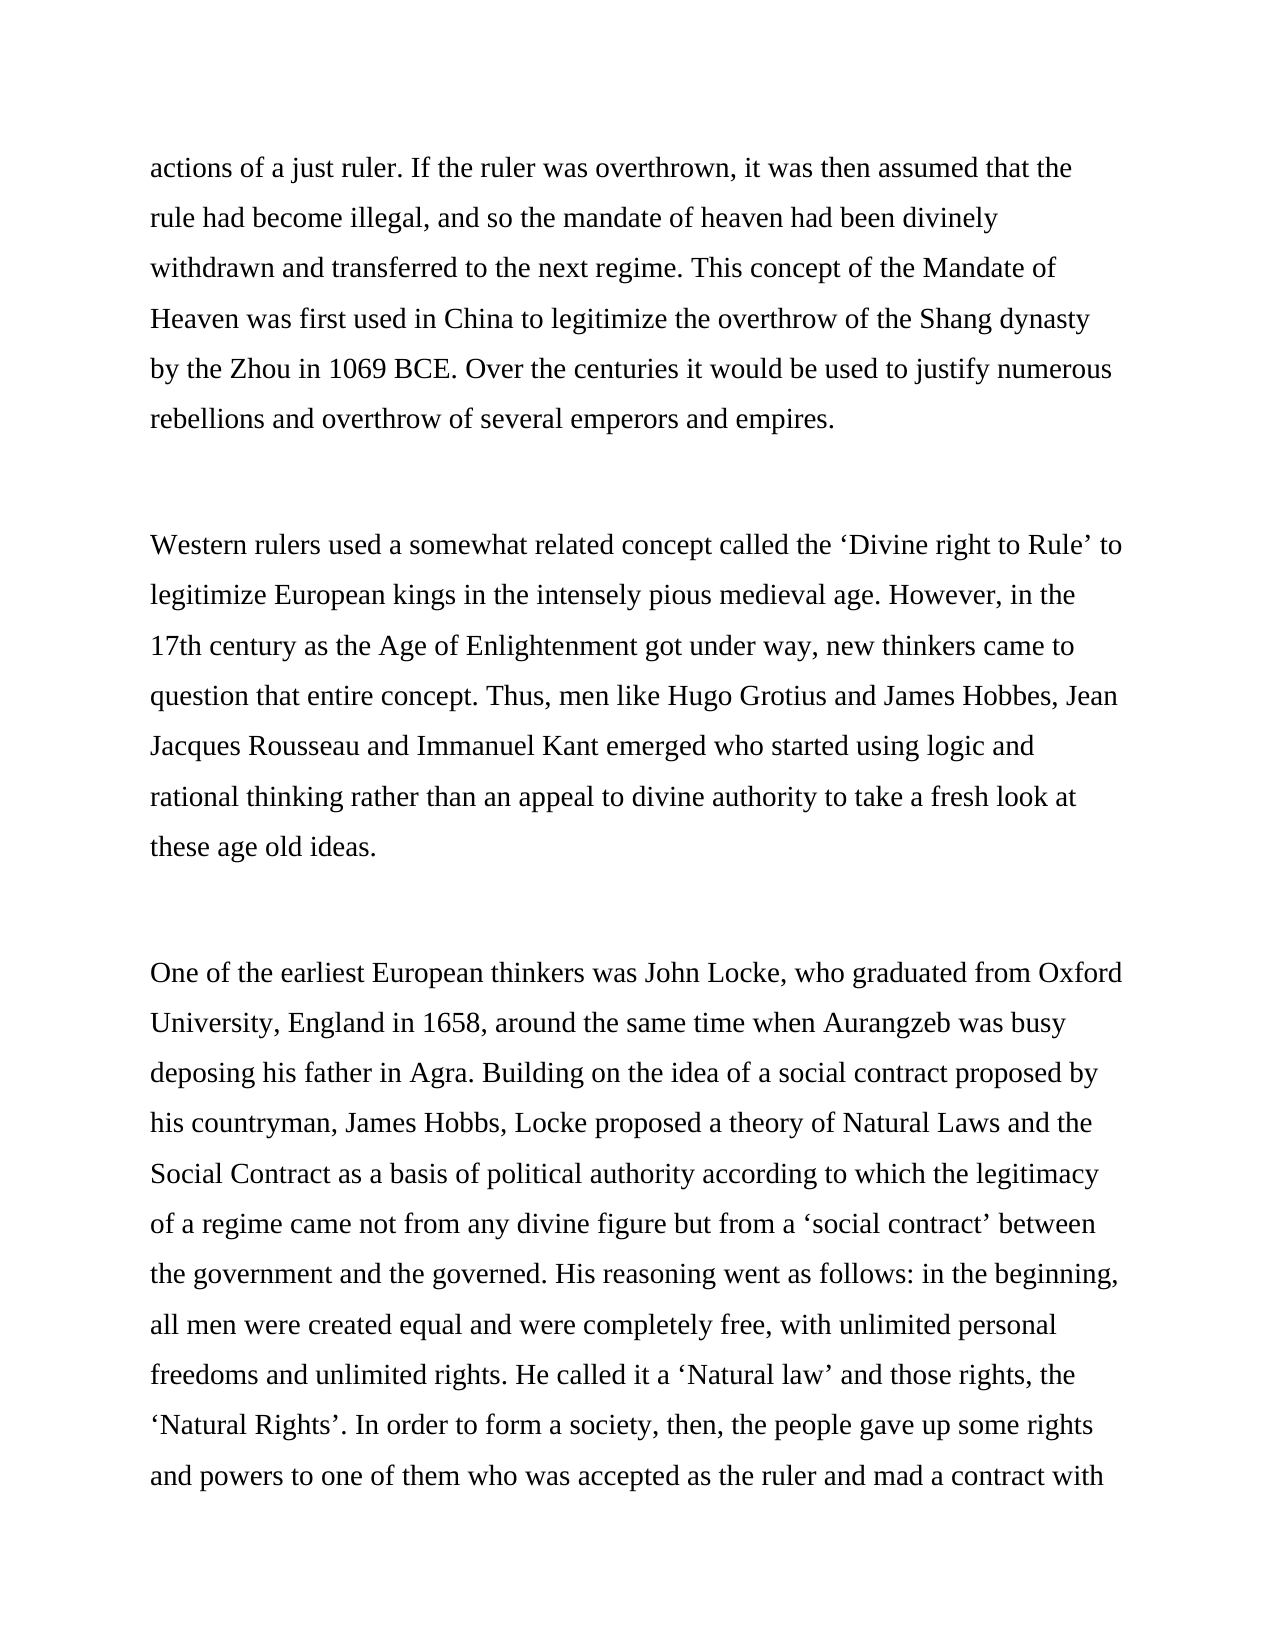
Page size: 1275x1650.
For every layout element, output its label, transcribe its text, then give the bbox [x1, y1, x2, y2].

text Western rulers used a somewhat related concept called the ‘Divine right to Rule’ to legitimize European kings in the intensely pious medieval age. However, in the 17th century as the Age of Enlightenment got under way, new thinkers came to question that entire concept. Thus, men like Hugo Grotius and James Hobbes, Jean Jacques Rousseau and Immanuel Kant emerged who started using logic and rational thinking rather than an appeal to divine authority to take a fresh look at these age old ideas. [150, 527, 1125, 863]
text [150, 955, 1125, 1491]
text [150, 150, 1125, 435]
